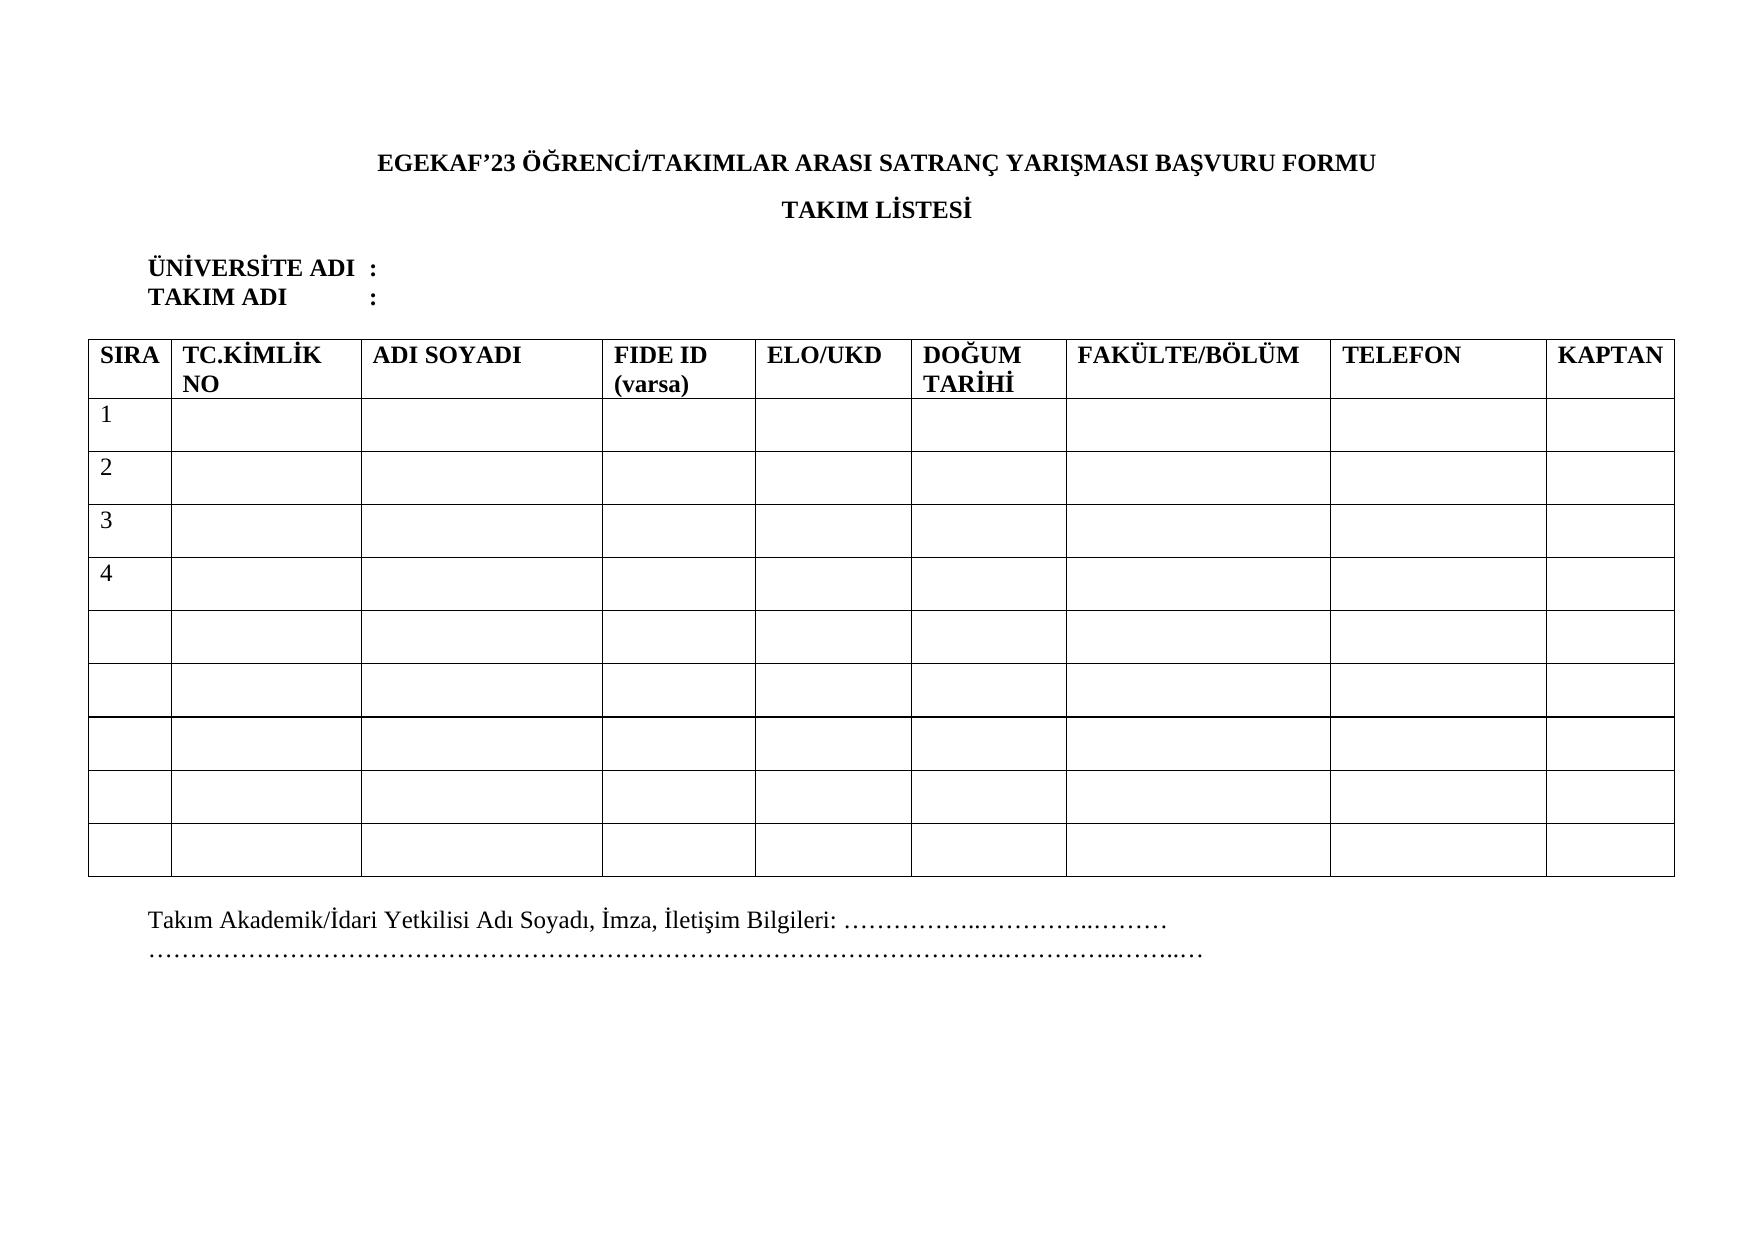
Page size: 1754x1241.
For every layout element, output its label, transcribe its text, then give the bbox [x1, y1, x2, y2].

table_cell [603, 611, 755, 663]
table_cell [89, 771, 171, 823]
table_cell [172, 505, 361, 557]
table_cell [1067, 664, 1330, 716]
table_cell 2 [89, 452, 171, 504]
text Takım Akademik/İdari Yetkilisi Adı Soyadı, İmza, İletişim Bilgileri: ……………..…………..……… [148, 906, 1606, 934]
table_header FIDE ID (varsa) [603, 340, 755, 398]
table_cell [89, 611, 171, 663]
table_cell [603, 452, 755, 504]
table_cell [362, 452, 602, 504]
table_cell [1547, 399, 1674, 451]
table_cell [1331, 558, 1546, 610]
table_cell [1547, 505, 1674, 557]
table_cell [362, 505, 602, 557]
table_cell [362, 824, 602, 876]
table_cell [362, 718, 602, 769]
table_cell [1547, 558, 1674, 610]
table_cell [756, 664, 911, 716]
table_cell [89, 824, 171, 876]
table_cell [912, 505, 1066, 557]
text ………………………………………………………………………………………….…………..……..… [148, 934, 1606, 963]
table_header DOĞUM TARİHİ [912, 340, 1066, 398]
table_cell [172, 824, 361, 876]
table_cell [1067, 771, 1330, 823]
table_cell 4 [89, 558, 171, 610]
table_header SIRA [89, 340, 171, 398]
table_cell [912, 452, 1066, 504]
table_cell [1547, 452, 1674, 504]
table_cell [89, 664, 171, 716]
table_cell [89, 718, 171, 769]
table_cell [362, 664, 602, 716]
table_cell [912, 611, 1066, 663]
text EGEKAF’23 ÖĞRENCİ/TAKIMLAR ARASI SATRANÇ YARIŞMASI BAŞVURU FORMU [148, 148, 1606, 176]
table_cell [1331, 452, 1546, 504]
table_header TELEFON [1331, 340, 1546, 398]
table_cell [912, 771, 1066, 823]
table_cell [603, 771, 755, 823]
table_cell [756, 452, 911, 504]
table_cell [603, 664, 755, 716]
table_header TC.KİMLİK NO [172, 340, 361, 398]
table_cell [756, 611, 911, 663]
table_cell [1067, 505, 1330, 557]
table_cell [603, 824, 755, 876]
table_cell [1331, 824, 1546, 876]
table_cell [1331, 718, 1546, 769]
table_cell [1067, 399, 1330, 451]
table_cell [756, 718, 911, 769]
table_cell [1067, 558, 1330, 610]
table_header ADI SOYADI [362, 340, 602, 398]
table_cell [756, 824, 911, 876]
table_cell [1067, 611, 1330, 663]
table_cell [1067, 824, 1330, 876]
table_cell [912, 824, 1066, 876]
table_cell [362, 771, 602, 823]
table_header ELO/UKD [756, 340, 911, 398]
table_cell [1547, 771, 1674, 823]
table_cell [1331, 611, 1546, 663]
table_cell [172, 611, 361, 663]
text TAKIM LİSTESİ [148, 195, 1606, 224]
table_cell [1547, 718, 1674, 769]
text TAKIM ADI : [148, 282, 1606, 310]
table_cell 3 [89, 505, 171, 557]
table_cell [1331, 505, 1546, 557]
table_cell [756, 505, 911, 557]
table_cell [172, 452, 361, 504]
table_cell [912, 718, 1066, 769]
table_cell [172, 718, 361, 769]
table_cell [1547, 824, 1674, 876]
table_header FAKÜLTE/BÖLÜM [1067, 340, 1330, 398]
table_cell [756, 771, 911, 823]
table_cell [756, 399, 911, 451]
table_cell [603, 558, 755, 610]
table_cell [1547, 611, 1674, 663]
table_cell [756, 558, 911, 610]
table_cell [1331, 771, 1546, 823]
table_cell [1067, 718, 1330, 769]
table_cell [172, 664, 361, 716]
table_cell [172, 399, 361, 451]
table_cell [603, 505, 755, 557]
table_cell [912, 399, 1066, 451]
table_cell [912, 558, 1066, 610]
table_cell [362, 399, 602, 451]
table_cell [1331, 399, 1546, 451]
table_cell [1067, 452, 1330, 504]
table_cell [912, 664, 1066, 716]
table_header KAPTAN [1547, 340, 1674, 398]
table_cell [603, 718, 755, 769]
table_cell [362, 558, 602, 610]
text ÜNİVERSİTE ADI : [148, 253, 1606, 282]
table_cell [362, 611, 602, 663]
table_cell [1331, 664, 1546, 716]
table_cell [603, 399, 755, 451]
table_cell 1 [89, 399, 171, 451]
table_cell [172, 558, 361, 610]
table_cell [1547, 664, 1674, 716]
table_cell [172, 771, 361, 823]
